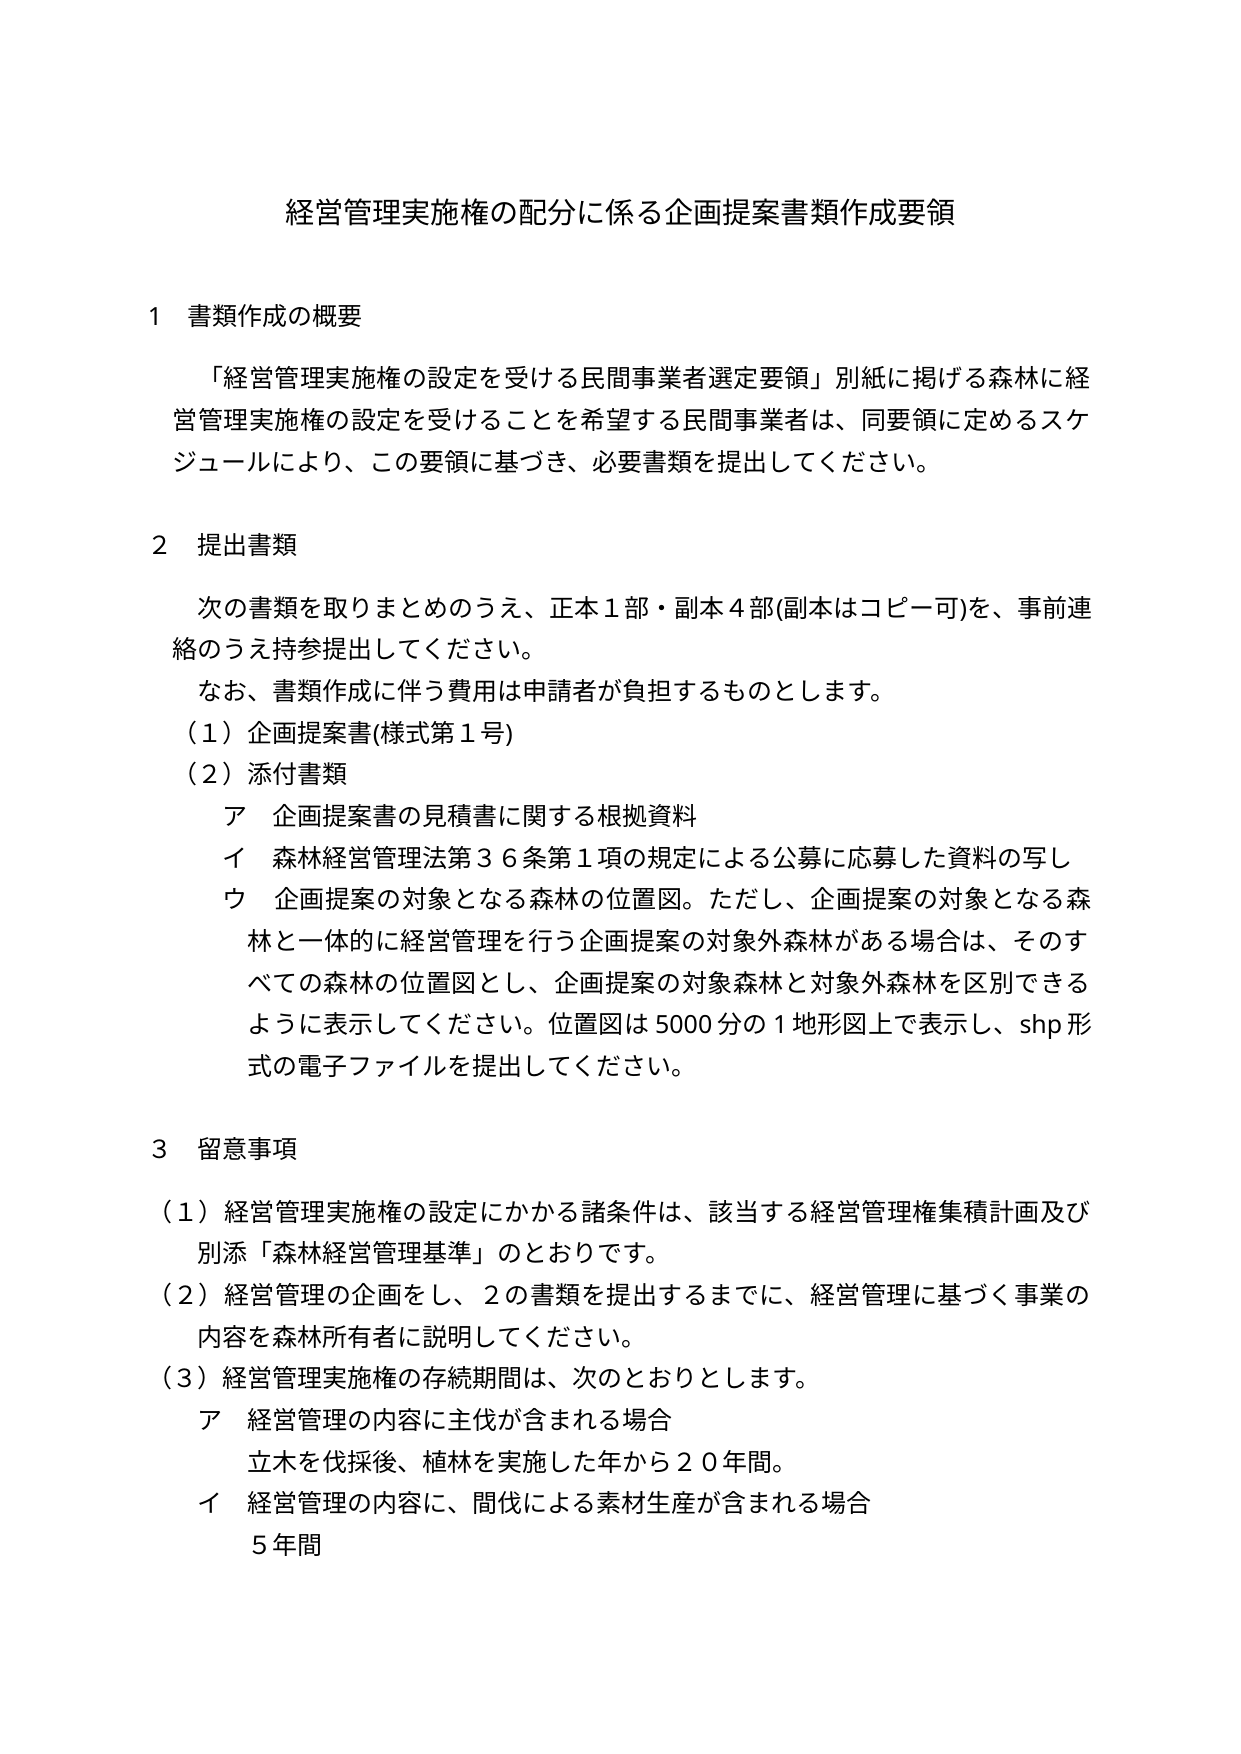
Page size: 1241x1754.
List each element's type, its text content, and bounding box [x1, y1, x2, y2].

text 「経営管理実施権の設定を受ける民間事業者選定要領」別紙に掲げる森林に経営管理実施権の設定を受けることを希望する民間事業者は、同要領に定めるスケジュールにより、この要領に基づき、必要書類を提出してください。 [173, 356, 1092, 481]
text イ 森林経営管理法第３６条第１項の規定による公募に応募した資料の写し [223, 835, 1092, 877]
text なお、書類作成に伴う費用は申請者が負担するものとします。 [173, 669, 1092, 710]
text ５年間 [223, 1523, 1092, 1564]
text （１）企画提案書(様式第１号) [173, 710, 1092, 752]
text （１）経営管理実施権の設定にかかる諸条件は、該当する経営管理権集積計画及び別添「森林経営管理基準」のとおりです。 [148, 1189, 1092, 1273]
text ウ 企画提案の対象となる森林の位置図。ただし、企画提案の対象となる森林と一体的に経営管理を行う企画提案の対象外森林がある場合は、そのすべての森林の位置図とし、企画提案の対象森林と対象外森林を区別できるように表示してください。位置図は5000分の1地形図上で表示し、shp形式の電子ファイルを提出してください。 [223, 877, 1092, 1085]
text （２）経営管理の企画をし、２の書類を提出するまでに、経営管理に基づく事業の内容を森林所有者に説明してください。 [148, 1273, 1092, 1356]
text ２ 提出書類 [148, 523, 1092, 564]
text 経営管理実施権の配分に係る企画提案書類作成要領 [148, 169, 1092, 252]
text ア 企画提案書の見積書に関する根拠資料 [223, 794, 1092, 835]
text 1 書類作成の概要 [148, 294, 1092, 335]
text 立木を伐採後、植林を実施した年から２０年間。 [223, 1439, 1092, 1481]
text （２）添付書類 [173, 752, 1092, 794]
text ア 経営管理の内容に主伐が含まれる場合 [198, 1398, 1092, 1439]
text 次の書類を取りまとめのうえ、正本１部・副本４部(副本はコピー可)を、事前連絡のうえ持参提出してください。 [173, 585, 1092, 669]
text ３ 留意事項 [148, 1127, 1092, 1169]
text イ 経営管理の内容に、間伐による素材生産が含まれる場合 [198, 1481, 1092, 1523]
text （３）経営管理実施権の存続期間は、次のとおりとします。 [148, 1356, 1092, 1398]
